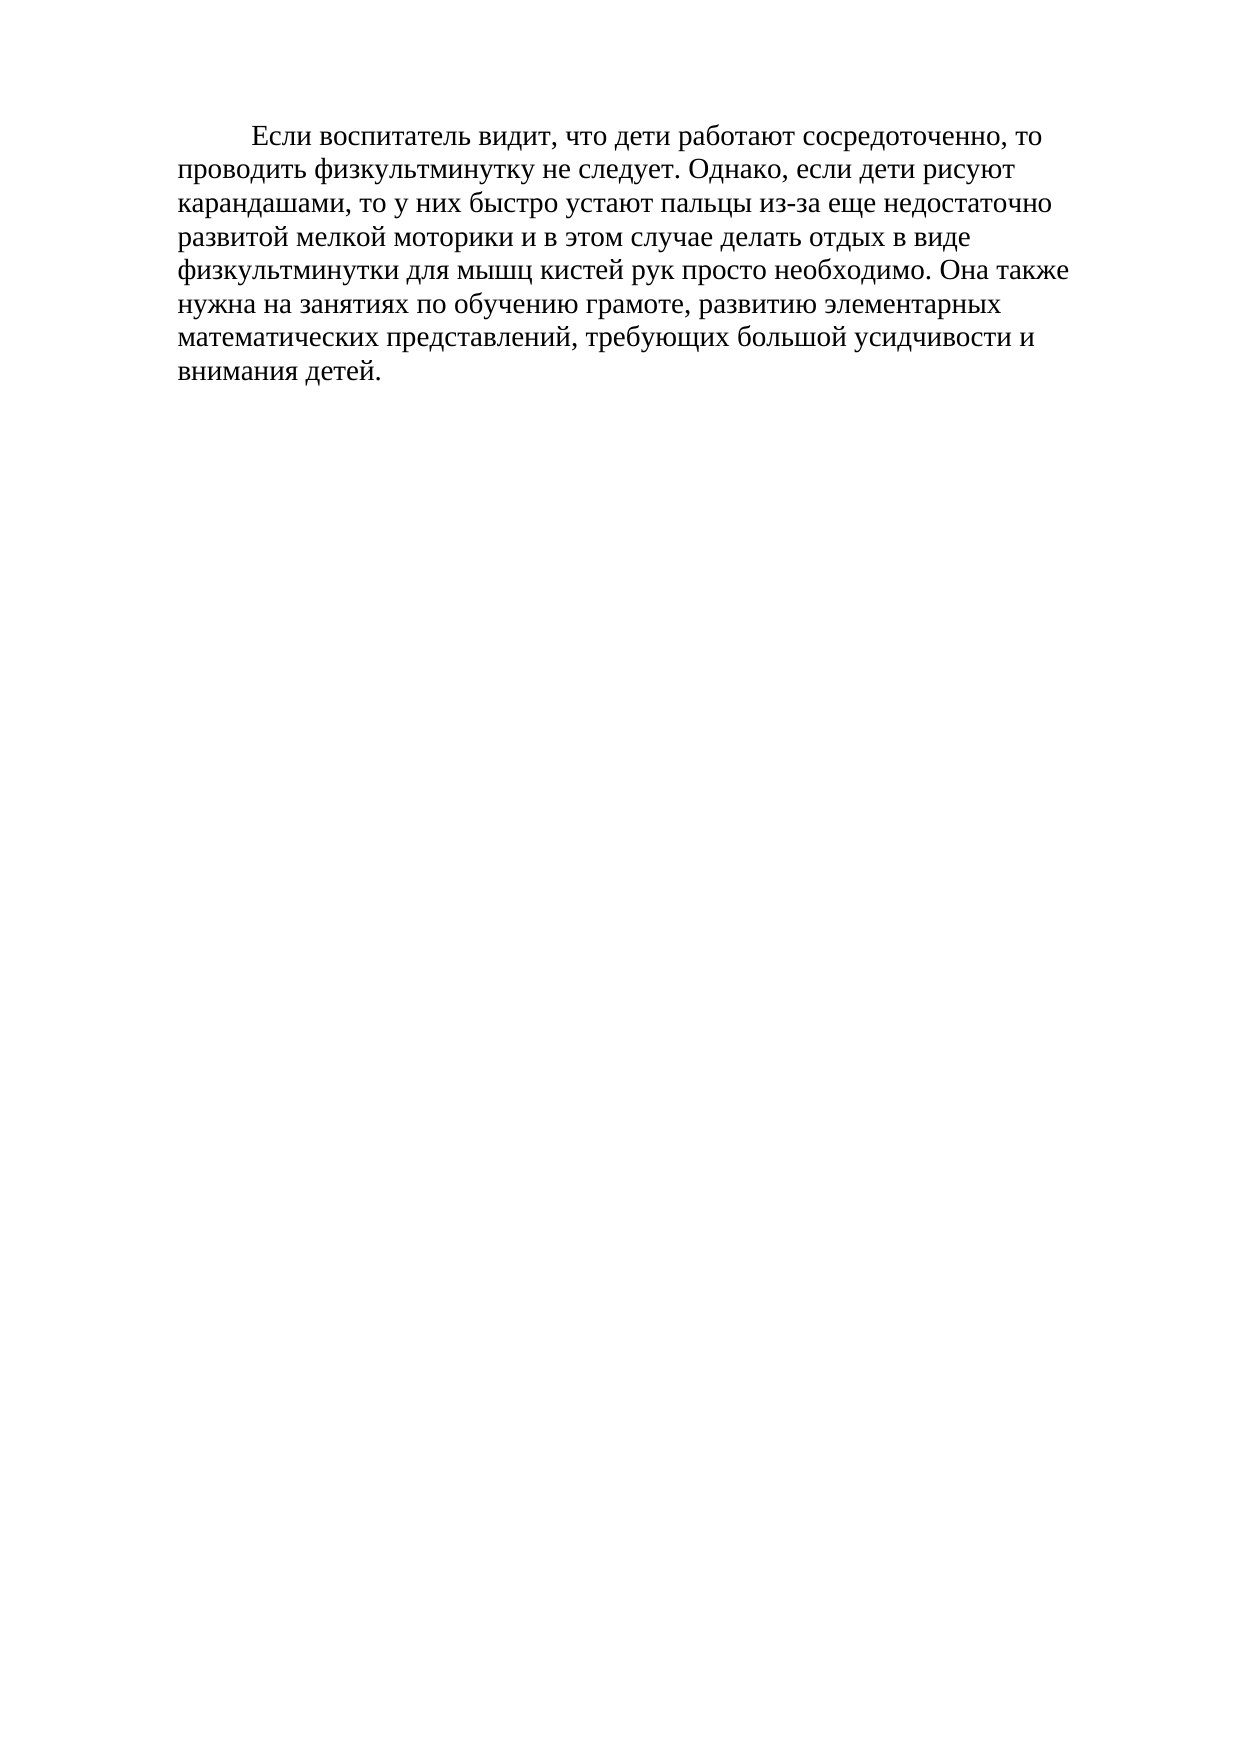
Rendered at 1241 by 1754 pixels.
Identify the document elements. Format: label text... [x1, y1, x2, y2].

text Если воспитатель видит, что дети работают сосредоточенно, то проводить физкультминутку не следует. Однако, если дети рисуют карандашами, то у них быстро устают пальцы из-за еще недостаточно развитой мелкой моторики и в этом случае делать отдых в виде физкультминутки для мышц кистей рук просто необходимо. Она также нужна на занятиях по обучению грамоте, развитию элементарных математических представлений, требующих большой усидчивости и внимания детей. [177, 118, 1152, 386]
